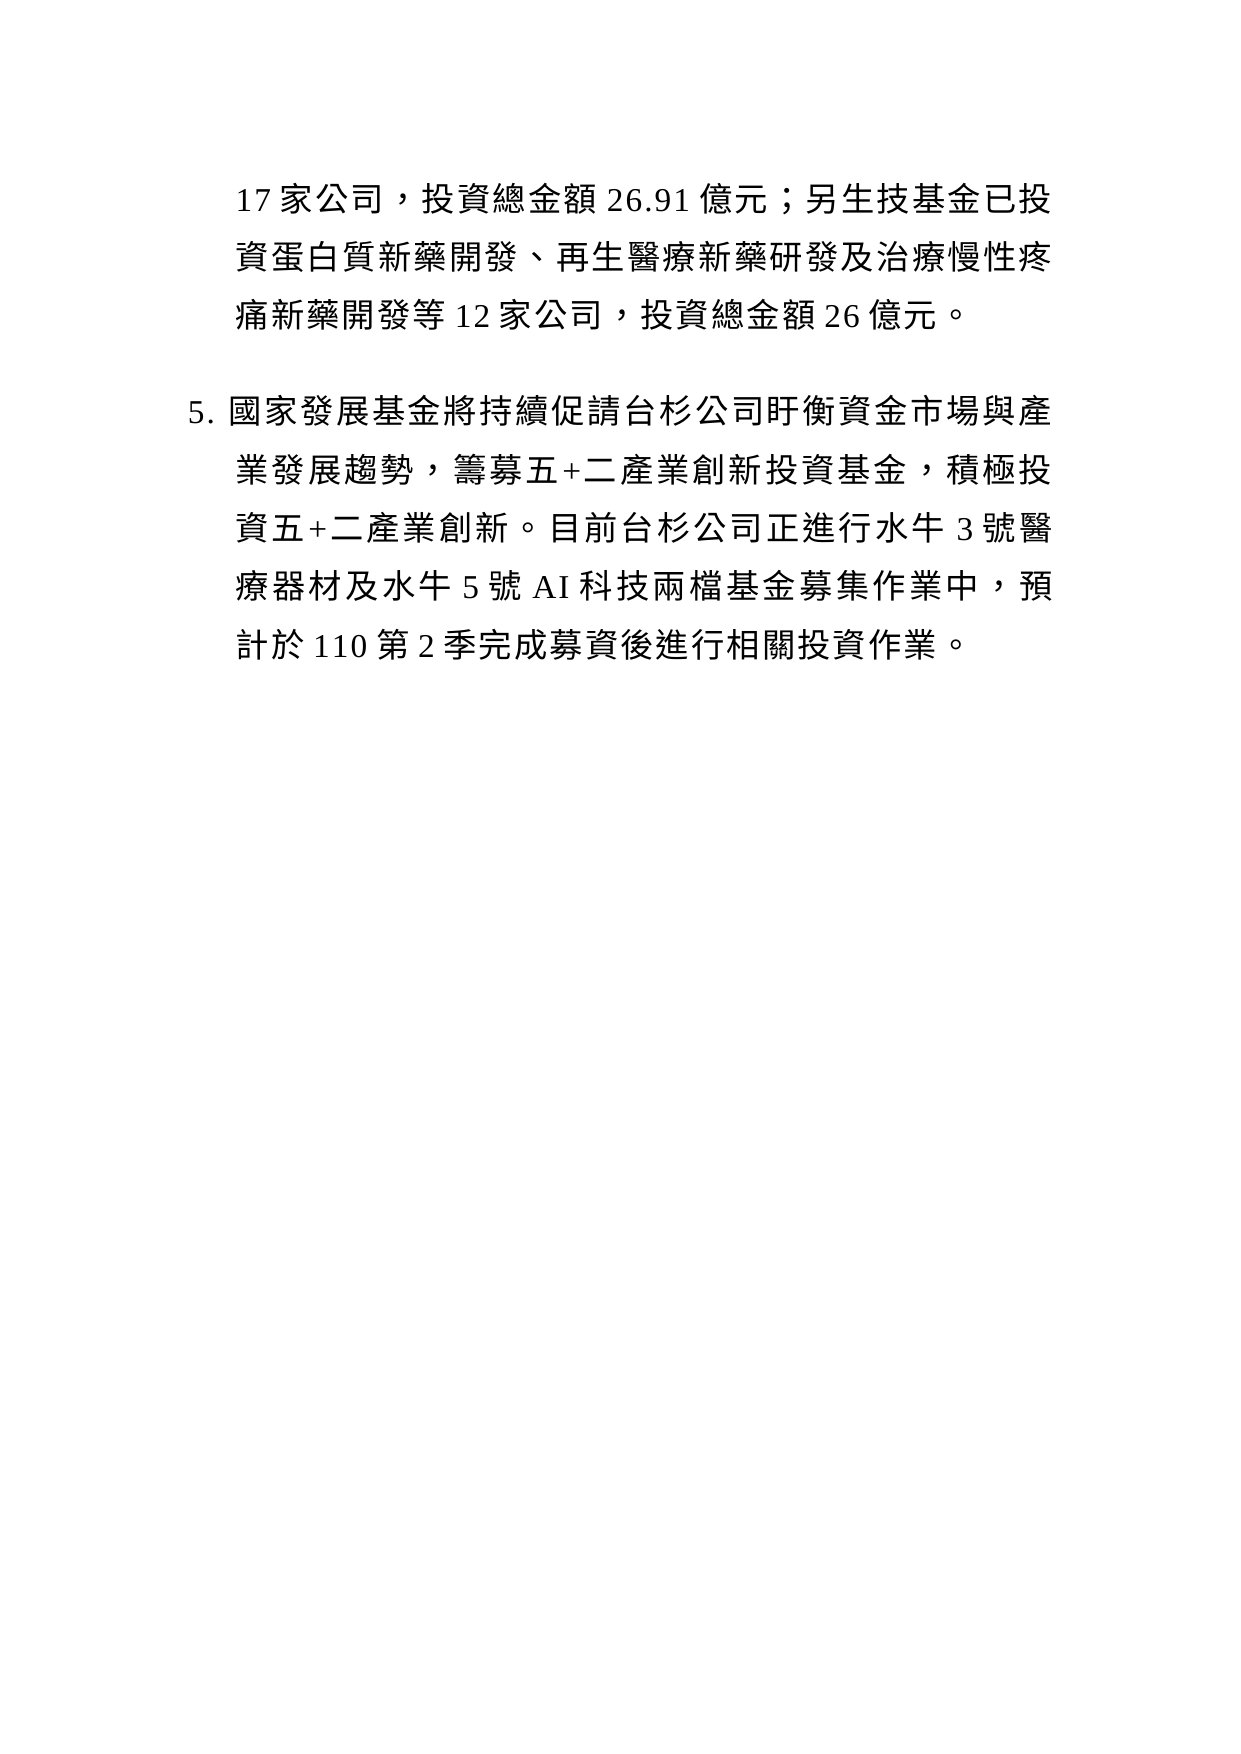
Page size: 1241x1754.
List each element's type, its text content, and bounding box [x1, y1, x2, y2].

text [188, 164, 1053, 339]
text 5. 國家發展基金將持續促請台杉公司盱衡資金市場與產業發展趨勢，籌募五+二產業創新投資基金，積極投資五+二產業創新。目前台杉公司正進行水牛3號醫療器材及水牛5號AI科技兩檔基金募集作業中，預計於110第2季完成募資後進行相關投資作業。 [188, 377, 1053, 669]
